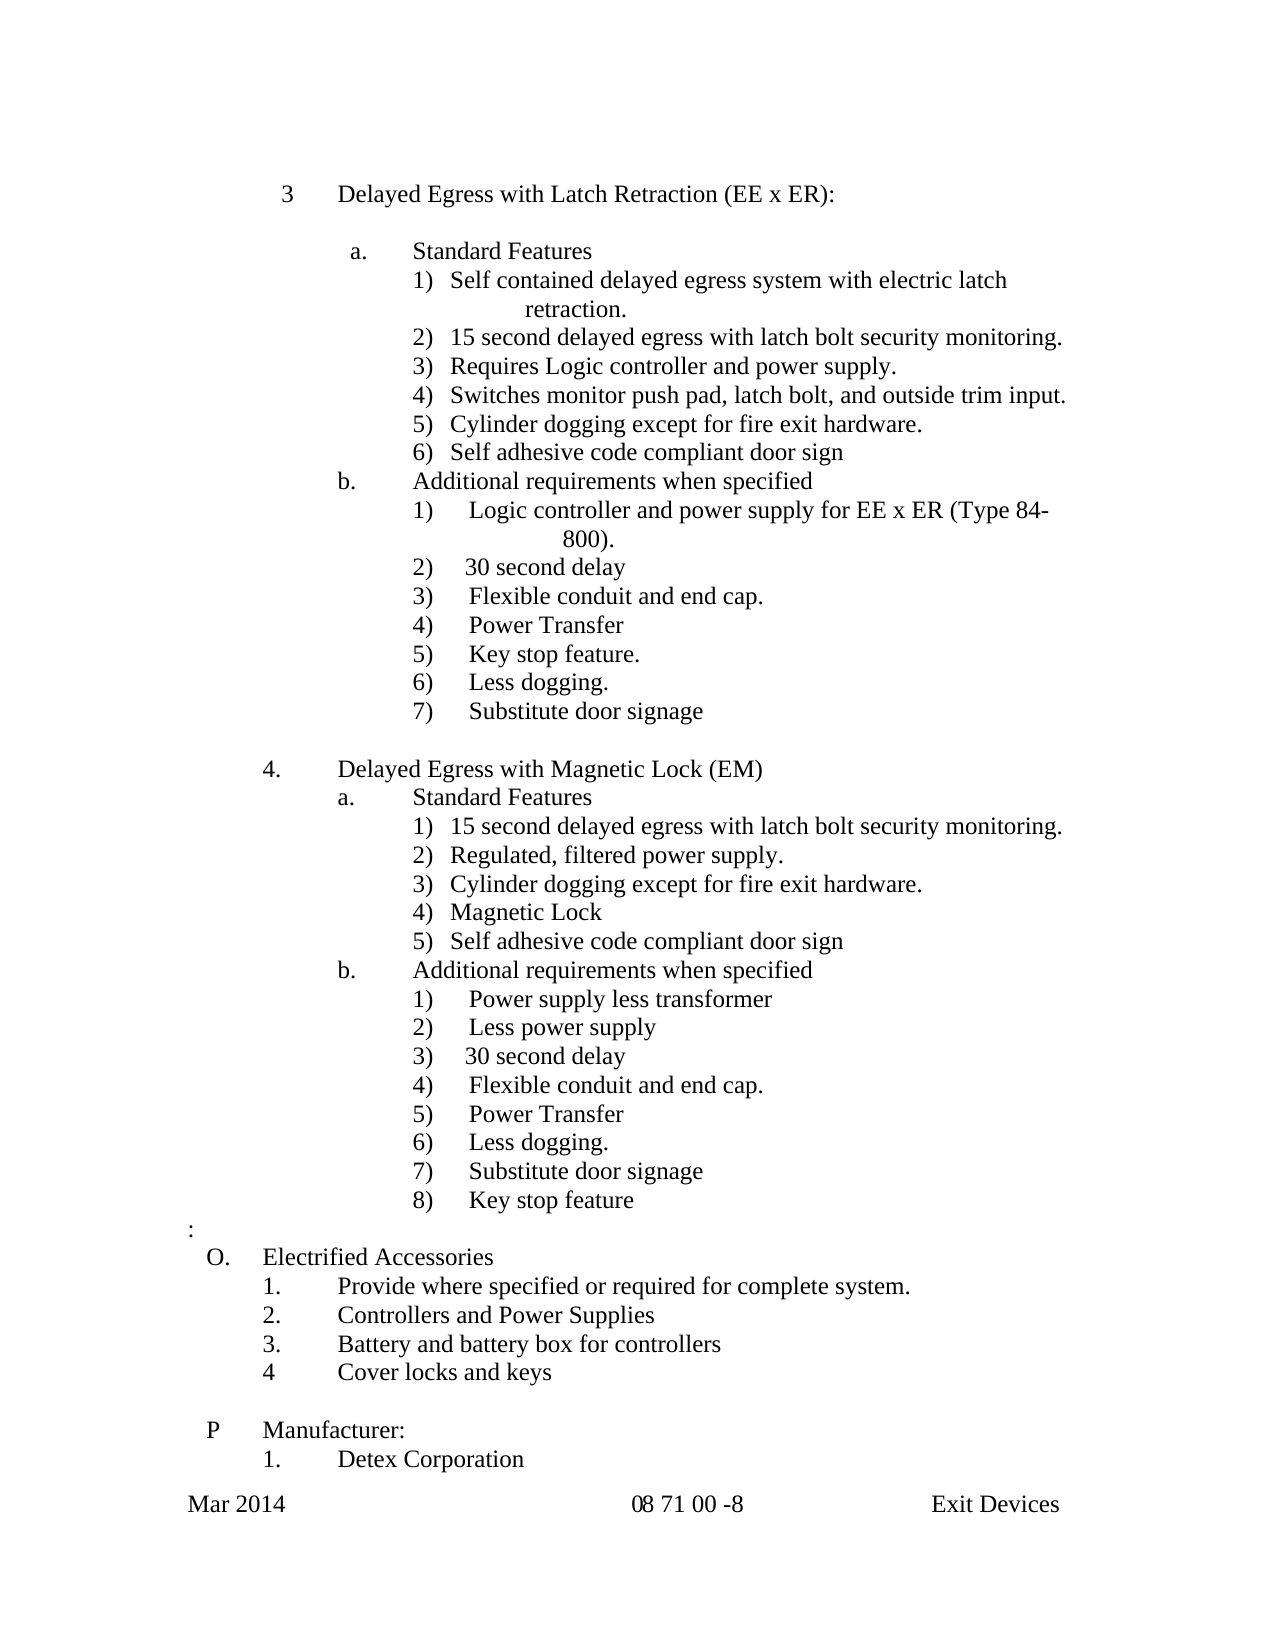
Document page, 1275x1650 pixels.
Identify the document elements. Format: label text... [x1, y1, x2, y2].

text O. Electrified Accessories [187, 1242, 1087, 1271]
text 3) 30 second delay [187, 1041, 1087, 1070]
text 6) Self adhesive code compliant door sign [187, 437, 1087, 466]
text 1) Self contained delayed egress system with electric latch retraction. [187, 265, 1087, 322]
text 4. Delayed Egress with Magnetic Lock (EM) [187, 754, 1087, 782]
text 1. Provide where specified or required for complete system. [187, 1271, 1087, 1300]
text 2) 15 second delayed egress with latch bolt security monitoring. [187, 322, 1087, 351]
text 2. Controllers and Power Supplies [187, 1300, 1087, 1329]
text 5) Self adhesive code compliant door sign [187, 926, 1087, 955]
text 3. Battery and battery box for controllers [187, 1329, 1087, 1357]
text 5) Key stop feature. [187, 639, 1087, 667]
text 6) Less dogging. [187, 667, 1087, 696]
text 1) Power supply less transformer [187, 984, 1087, 1012]
text 4) Power Transfer [187, 610, 1087, 639]
text 4) Magnetic Lock [187, 897, 1087, 926]
text 1) 15 second delayed egress with latch bolt security monitoring. [187, 811, 1087, 840]
text P Manufacturer: [187, 1415, 1087, 1444]
text 6) Less dogging. [187, 1127, 1087, 1156]
text 2) Less power supply [187, 1012, 1087, 1041]
text : [187, 1214, 1087, 1242]
text 4 Cover locks and keys [187, 1357, 1087, 1386]
text 3) Cylinder dogging except for fire exit hardware. [187, 869, 1087, 897]
text 2) Regulated, filtered power supply. [187, 840, 1087, 869]
text 2) 30 second delay [187, 552, 1087, 581]
text 3) Flexible conduit and end cap. [187, 581, 1087, 610]
text 1) Logic controller and power supply for EE x ER (Type 84- 800). [187, 495, 1087, 552]
text 1. Detex Corporation [187, 1444, 1087, 1472]
text 3) Requires Logic controller and power supply. [187, 351, 1087, 380]
text a. Standard Features [187, 782, 1087, 811]
text 7) Substitute door signage [187, 1156, 1087, 1185]
text b. Additional requirements when specified [187, 466, 1087, 495]
text b. Additional requirements when specified [187, 955, 1087, 984]
text 4) Switches monitor push pad, latch bolt, and outside trim input. [187, 380, 1087, 409]
text 4) Flexible conduit and end cap. [187, 1070, 1087, 1099]
text a. Standard Features [187, 236, 1087, 265]
text 5) Power Transfer [187, 1099, 1087, 1127]
text 7) Substitute door signage [187, 696, 1087, 725]
text 3 Delayed Egress with Latch Retraction (EE x ER): [187, 179, 1087, 207]
text 8) Key stop feature [187, 1185, 1087, 1214]
text 5) Cylinder dogging except for fire exit hardware. [187, 409, 1087, 437]
